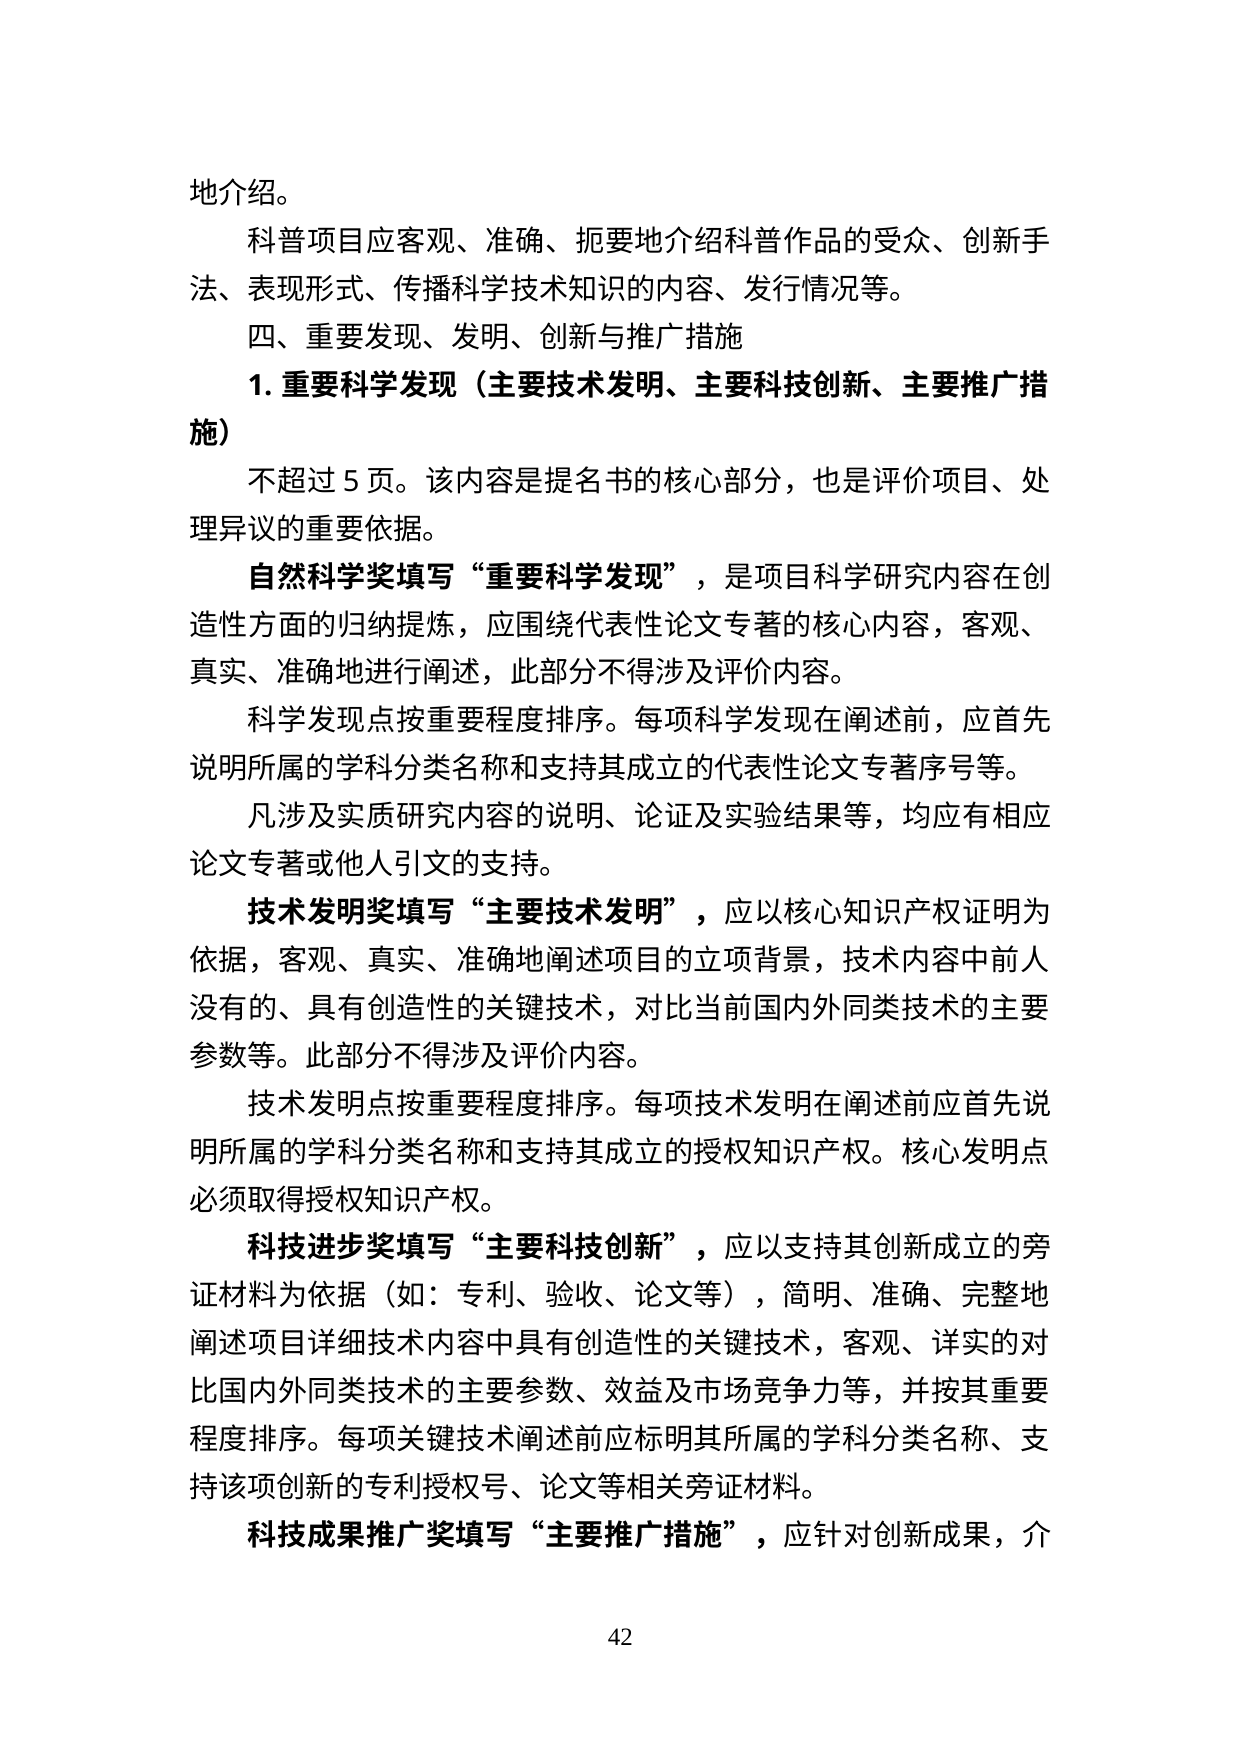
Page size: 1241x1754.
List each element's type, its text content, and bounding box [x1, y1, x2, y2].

text 科学发现点按重要程度排序。每项科学发现在阐述前，应首先说明所属的学科分类名称和支持其成立的代表性论文专著序号等。 [189, 692, 1051, 788]
text 自然科学奖填写“重要科学发现”，是项目科学研究内容在创造性方面的归纳提炼，应围绕代表性论文专著的核心内容，客观、真实、准确地进行阐述，此部分不得涉及评价内容。 [189, 549, 1051, 692]
text 科技进步奖填写“主要科技创新”，应以支持其创新成立的旁证材料为依据（如：专利、验收、论文等），简明、准确、完整地阐述项目详细技术内容中具有创造性的关键技术，客观、详实的对比国内外同类技术的主要参数、效益及市场竞争力等，并按其重要程度排序。每项关键技术阐述前应标明其所属的学科分类名称、支持该项创新的专利授权号、论文等相关旁证材料。 [189, 1219, 1051, 1507]
text 不超过5页。该内容是提名书的核心部分，也是评价项目、处理异议的重要依据。 [189, 453, 1051, 549]
text 凡涉及实质研究内容的说明、论证及实验结果等，均应有相应论文专著或他人引文的支持。 [189, 788, 1051, 884]
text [189, 1507, 1051, 1555]
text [189, 165, 1051, 213]
text 1. 重要科学发现（主要技术发明、主要科技创新、主要推广措施） [189, 357, 1051, 453]
text 四、重要发现、发明、创新与推广措施 [189, 309, 1051, 357]
text 科普项目应客观、准确、扼要地介绍科普作品的受众、创新手法、表现形式、传播科学技术知识的内容、发行情况等。 [189, 213, 1051, 309]
text 技术发明点按重要程度排序。每项技术发明在阐述前应首先说明所属的学科分类名称和支持其成立的授权知识产权。核心发明点必须取得授权知识产权。 [189, 1076, 1051, 1219]
text 技术发明奖填写“主要技术发明”，应以核心知识产权证明为依据，客观、真实、准确地阐述项目的立项背景，技术内容中前人没有的、具有创造性的关键技术，对比当前国内外同类技术的主要参数等。此部分不得涉及评价内容。 [189, 884, 1051, 1076]
